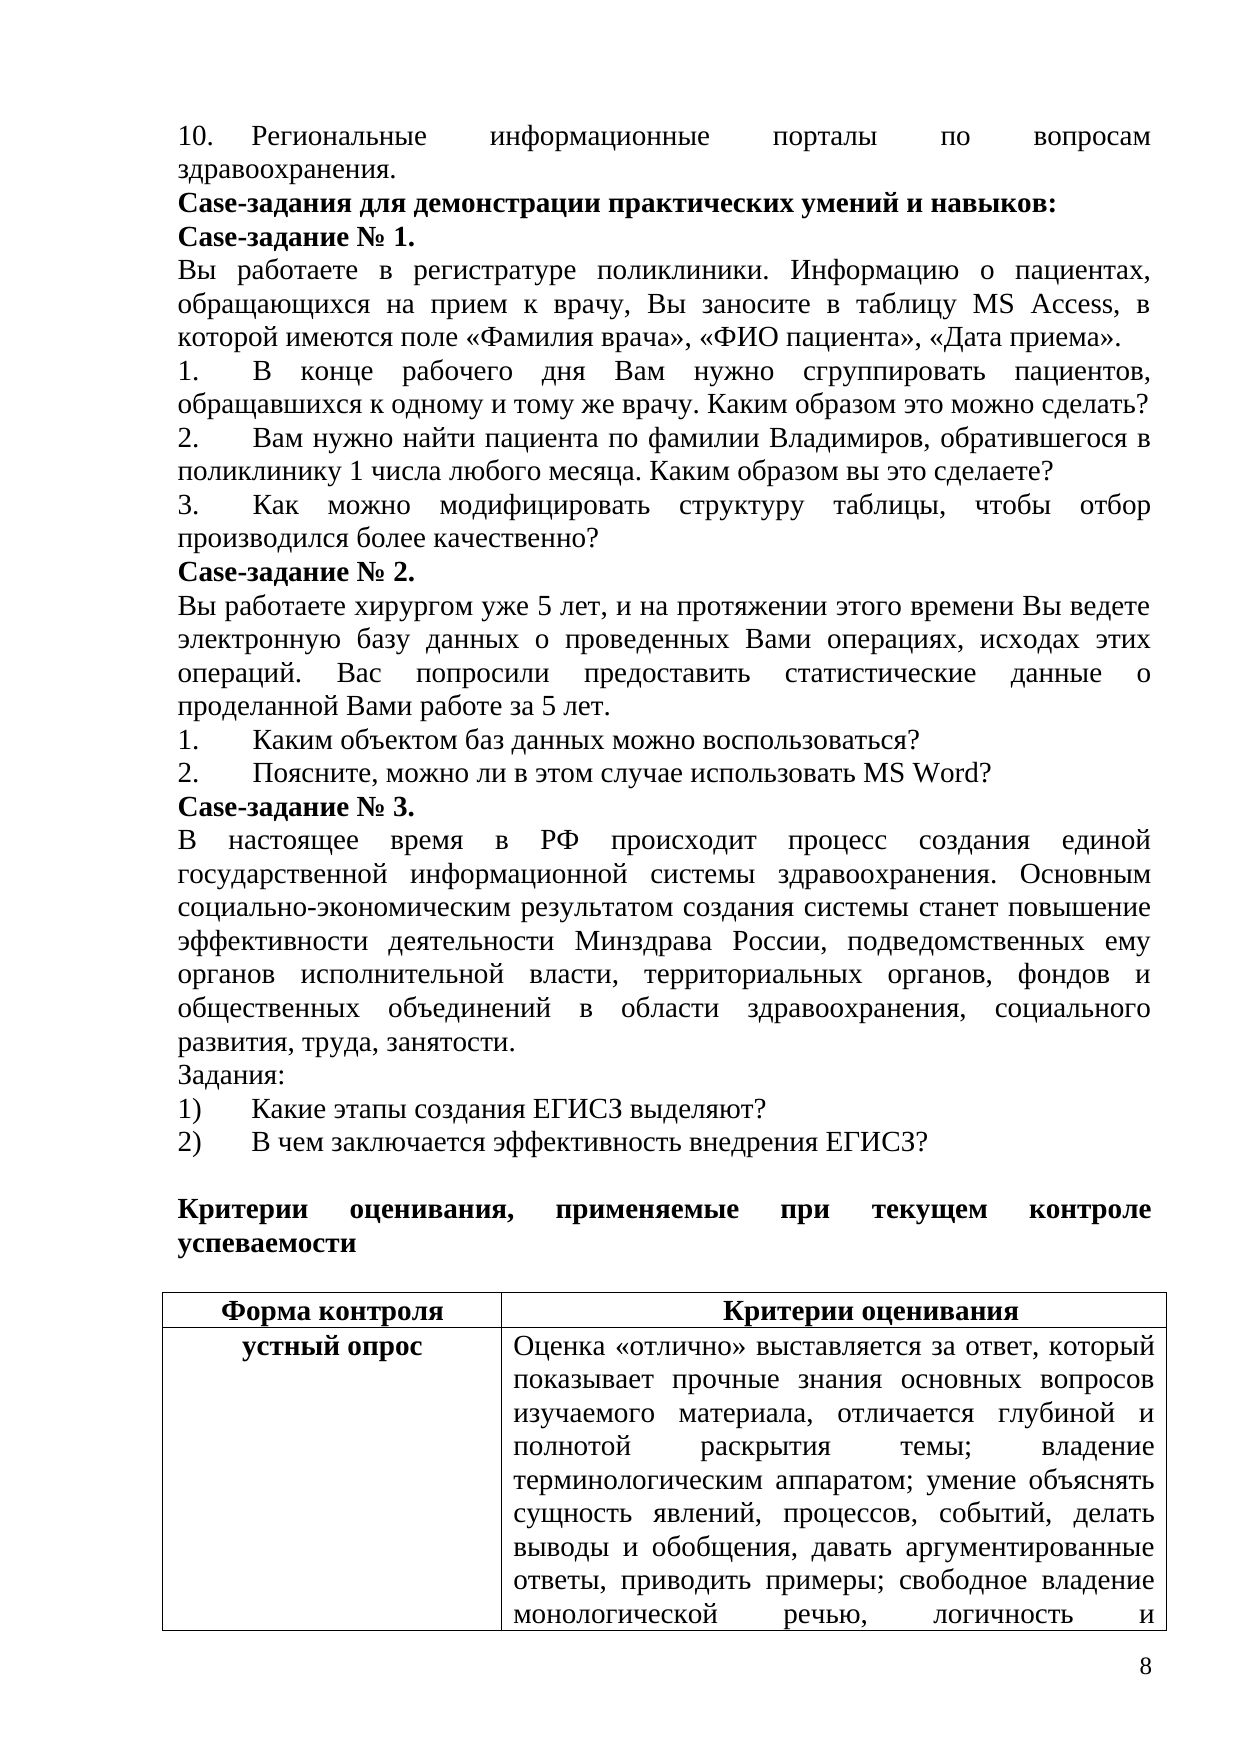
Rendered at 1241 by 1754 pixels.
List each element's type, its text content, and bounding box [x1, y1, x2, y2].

list В чем заключается эффективность внедрения ЕГИСЗ? [177, 1124, 1152, 1158]
list Каким объектом баз данных можно воспользоваться? [177, 722, 1152, 755]
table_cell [502, 1328, 1166, 1629]
table_header Критерии оценивания [502, 1293, 1166, 1327]
list В конце рабочего дня Вам нужно сгруппировать пациентов, обращавшихся к одному и тому же врачу. Каким образом это можно сделать? [177, 353, 1152, 420]
text Критерии оценивания, применяемые при текущем контроле успеваемости [177, 1191, 1152, 1258]
text Case-задания для демонстрации практических умений и навыков: [177, 185, 1152, 219]
text Case-задание № 2. [177, 554, 1152, 588]
text В настоящее время в РФ происходит процесс создания единой государственной информационной системы здравоохранения. Основным социально-экономическим результатом создания системы станет повышение эффективности деятельности Минздрава России, подведомственных ему органов исполнительной власти, территориальных органов, фондов и общественных объединений в области здравоохранения, социального развития, труда, занятости. [177, 822, 1152, 1057]
list Региональные информационные порталы по вопросам здравоохранения. [177, 118, 1152, 185]
list Как можно модифицировать структуру таблицы, чтобы отбор производился более качественно? [177, 487, 1152, 554]
text Case-задание № 1. [177, 219, 1152, 252]
text Case-задание № 3. [177, 789, 1152, 822]
text Вы работаете хирургом уже 5 лет, и на протяжении этого времени Вы ведете электронную базу данных о проведенных Вами операциях, исходах этих операций. Вас попросили предоставить статистические данные о проделанной Вами работе за 5 лет. [177, 588, 1152, 722]
list Какие этапы создания ЕГИСЗ выделяют? [177, 1091, 1152, 1124]
list Вам нужно найти пациента по фамилии Владимиров, обратившегося в поликлинику 1 числа любого месяца. Каким образом вы это сделаете? [177, 420, 1152, 487]
text Задания: [177, 1057, 1152, 1091]
list Поясните, можно ли в этом случае использовать MS Word? [177, 755, 1152, 789]
table_header Форма контроля [163, 1293, 501, 1327]
text Вы работаете в регистратуре поликлиники. Информацию о пациентах, обращающихся на прием к врачу, Вы заносите в таблицу MS Access, в которой имеются поле «Фамилия врача», «ФИО пациента», «Дата приема». [177, 252, 1152, 353]
table_cell устный опрос [163, 1328, 501, 1629]
